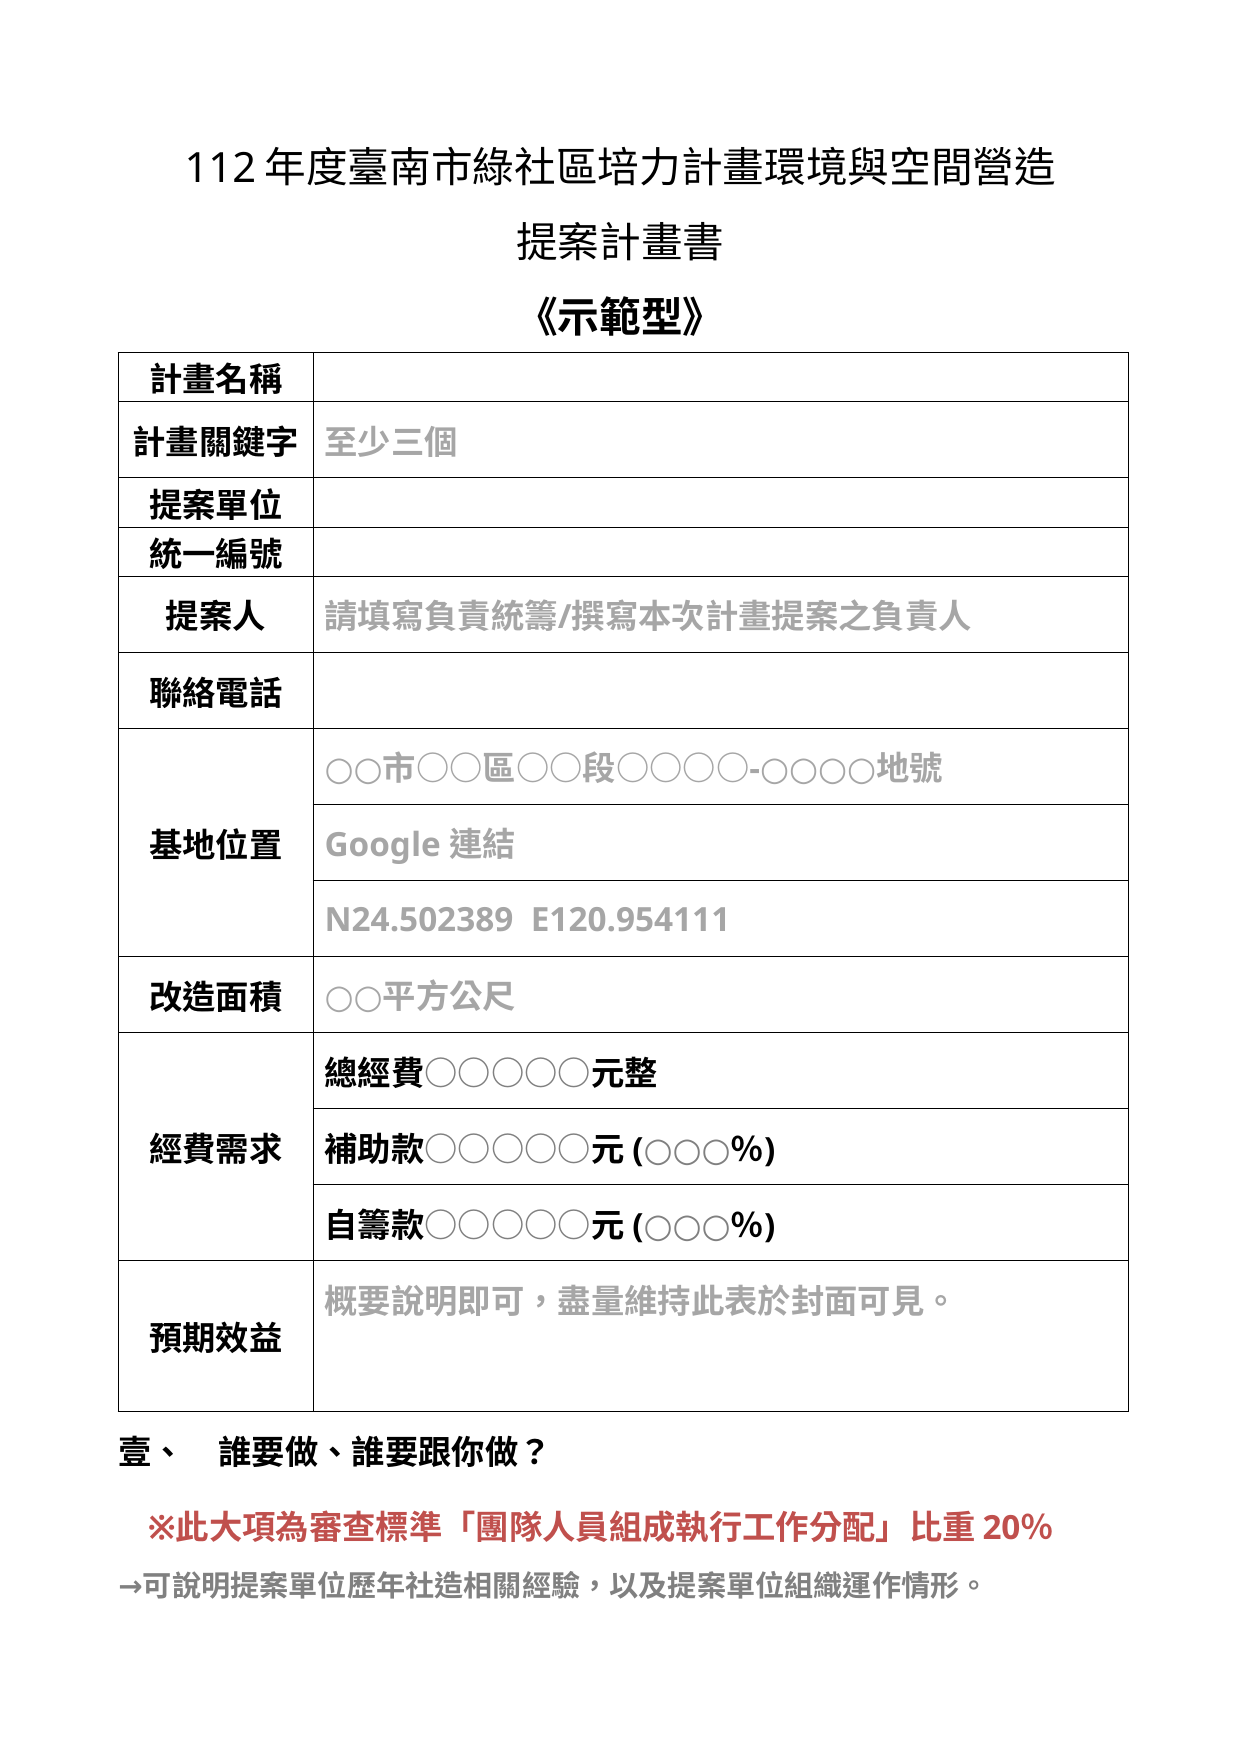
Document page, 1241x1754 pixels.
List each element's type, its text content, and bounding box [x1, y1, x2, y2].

table_cell Google 連結 [314, 805, 1128, 880]
table_cell 請填寫負責統籌/撰寫本次計畫提案之負責人 [314, 577, 1128, 652]
table_cell 經費需求 [119, 1033, 313, 1260]
table_cell 改造面積 [119, 957, 313, 1032]
text 提案計畫書 [118, 202, 1122, 277]
table_cell [314, 478, 1128, 527]
table_cell 基地位置 [119, 729, 313, 956]
table_cell 計畫關鍵字 [119, 402, 313, 477]
table_cell 預期效益 [119, 1261, 313, 1411]
table_cell 總經費○○○○○元整 [314, 1033, 1128, 1108]
table_header 計畫名稱 [119, 353, 313, 401]
table_cell 提案人 [119, 577, 313, 652]
text 誰要做、誰要跟你做？ [118, 1412, 1122, 1487]
table_cell 提案單位 [119, 478, 313, 527]
table_cell 至少三個 [314, 402, 1128, 477]
table_cell N24.502389 E120.954111 [314, 881, 1128, 956]
table_cell [314, 653, 1128, 728]
text 112年度臺南市綠社區培力計畫環境與空間營造 [118, 127, 1122, 202]
table_cell ○○平方公尺 [314, 957, 1128, 1032]
table_cell 補助款○○○○○元 (○○○％) [314, 1109, 1128, 1184]
text 《示範型》 [118, 277, 1122, 352]
table_header [314, 353, 1128, 401]
text →可說明提案單位歷年社造相關經驗，以及提案單位組織運作情形。 [118, 1562, 1122, 1605]
table_cell 自籌款○○○○○元 (○○○％) [314, 1185, 1128, 1260]
table_cell 聯絡電話 [119, 653, 313, 728]
table_cell 統一編號 [119, 528, 313, 576]
table_cell 概要說明即可，盡量維持此表於封面可見。 [314, 1261, 1128, 1411]
table_cell ○○市○○區○○段○○○○-○○○○地號 [314, 729, 1128, 804]
list ※此大項為審查標準「團隊人員組成執行工作分配」比重20％ [147, 1487, 1122, 1562]
table_cell [314, 528, 1128, 576]
